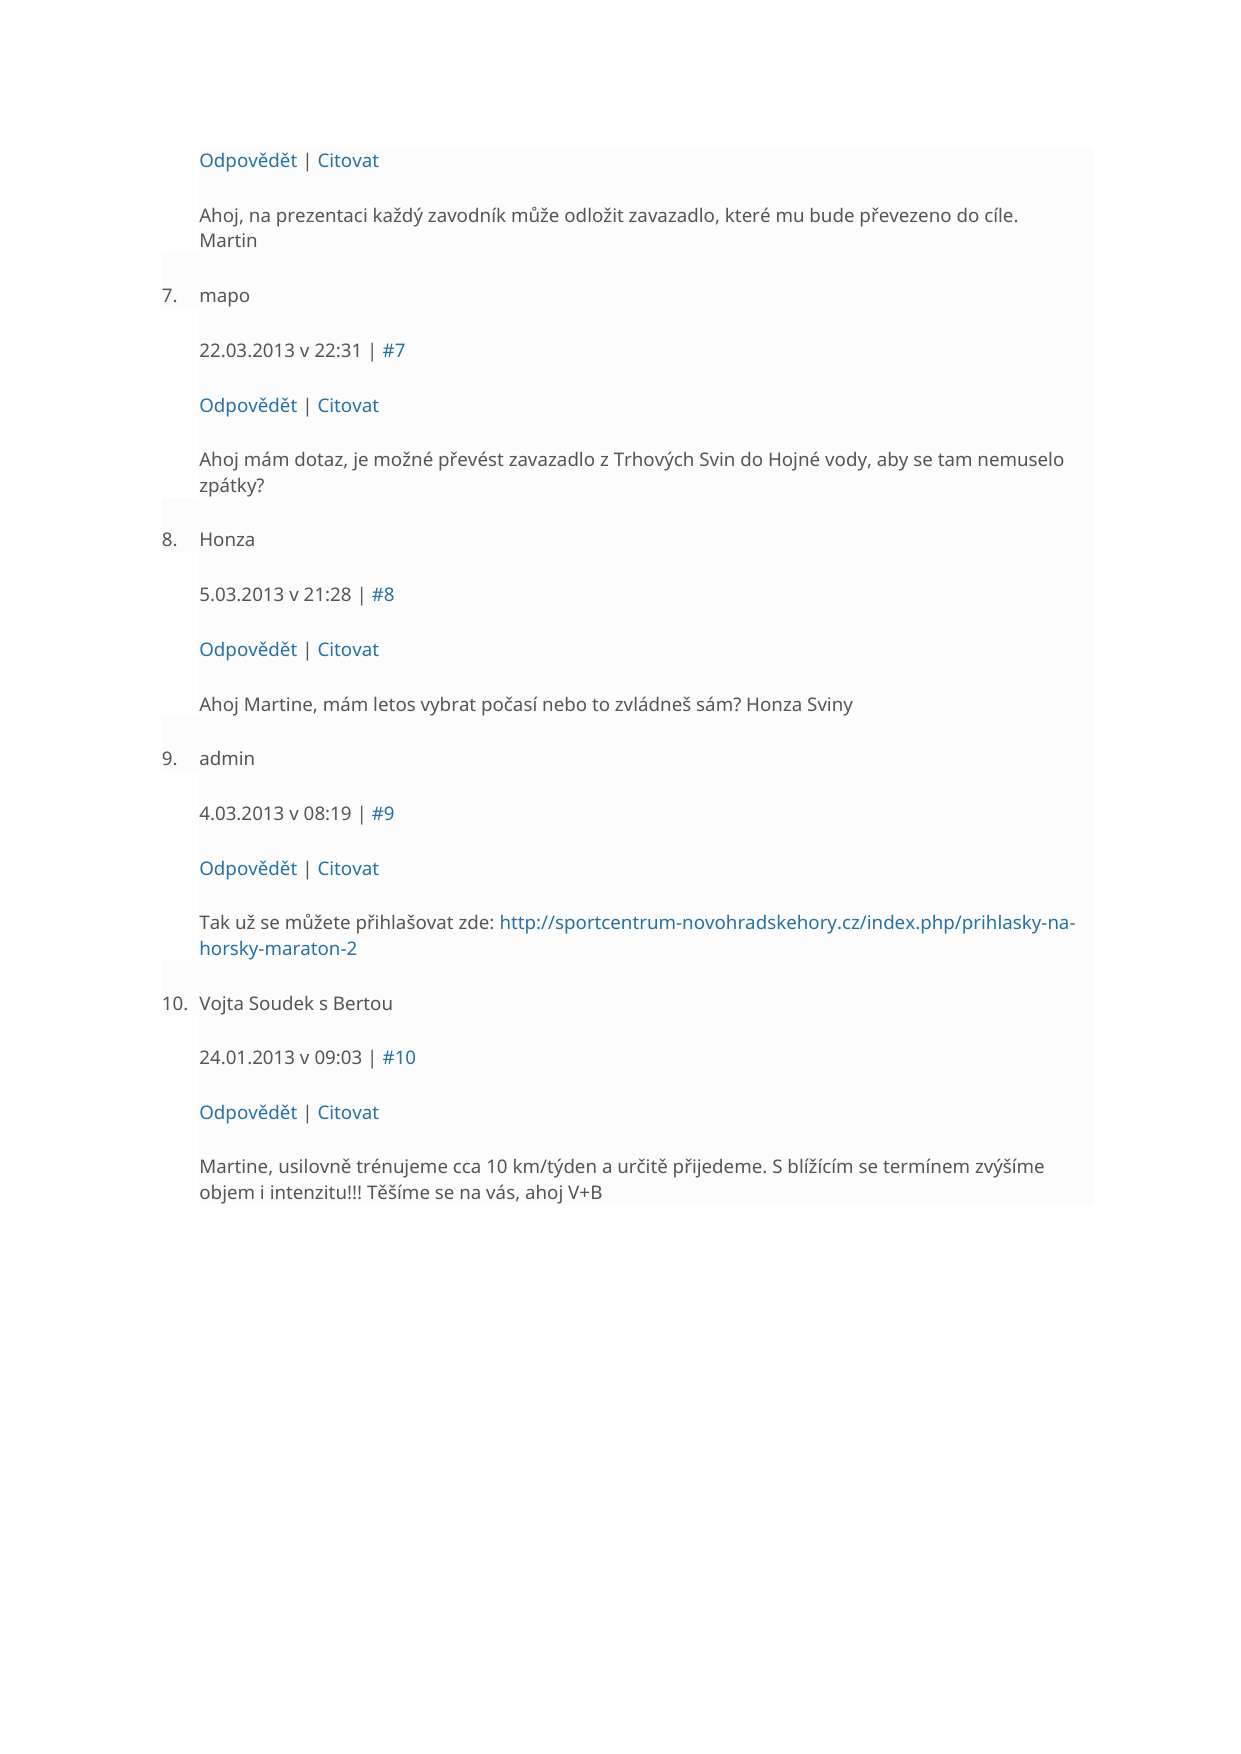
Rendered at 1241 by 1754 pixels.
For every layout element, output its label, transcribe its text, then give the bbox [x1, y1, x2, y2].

text 4.03.2013 v 08:19 | #9 [199, 800, 1093, 826]
text Martine, usilovně trénujeme cca 10 km/týden a určitě přijedeme. S blížícím se termínem zvýšíme objem i intenzitu!!! Těšíme se na vás, ahoj V+B [199, 1154, 1093, 1205]
text Tak už se můžete přihlašovat zde: http://sportcentrum-novohradskehory.cz/index.php/prihlasky-na-horsky-maraton-2 [199, 909, 1093, 961]
list mapo [162, 282, 1093, 308]
list admin [162, 746, 1093, 771]
text Odpovědět | Citovat [199, 636, 1093, 662]
text Odpovědět | Citovat [199, 855, 1093, 880]
text 24.01.2013 v 09:03 | #10 [199, 1044, 1093, 1070]
text 22.03.2013 v 22:31 | #7 [199, 337, 1093, 363]
text Ahoj, na prezentaci každý zavodník může odložit zavazadlo, které mu bude převezeno do cíle. Martin [199, 202, 1093, 253]
text Ahoj Martine, mám letos vybrat počasí nebo to zvládneš sám? Honza Sviny [199, 691, 1093, 716]
text Odpovědět | Citovat [199, 148, 1093, 173]
text Odpovědět | Citovat [199, 392, 1093, 417]
text Odpovědět | Citovat [199, 1099, 1093, 1125]
list Vojta Soudek s Bertou [162, 990, 1093, 1015]
text 5.03.2013 v 21:28 | #8 [199, 581, 1093, 607]
text Ahoj mám dotaz, je možné převést zavazadlo z Trhových Svin do Hojné vody, aby se tam nemuselo zpátky? [199, 447, 1093, 498]
list Honza [162, 527, 1093, 552]
